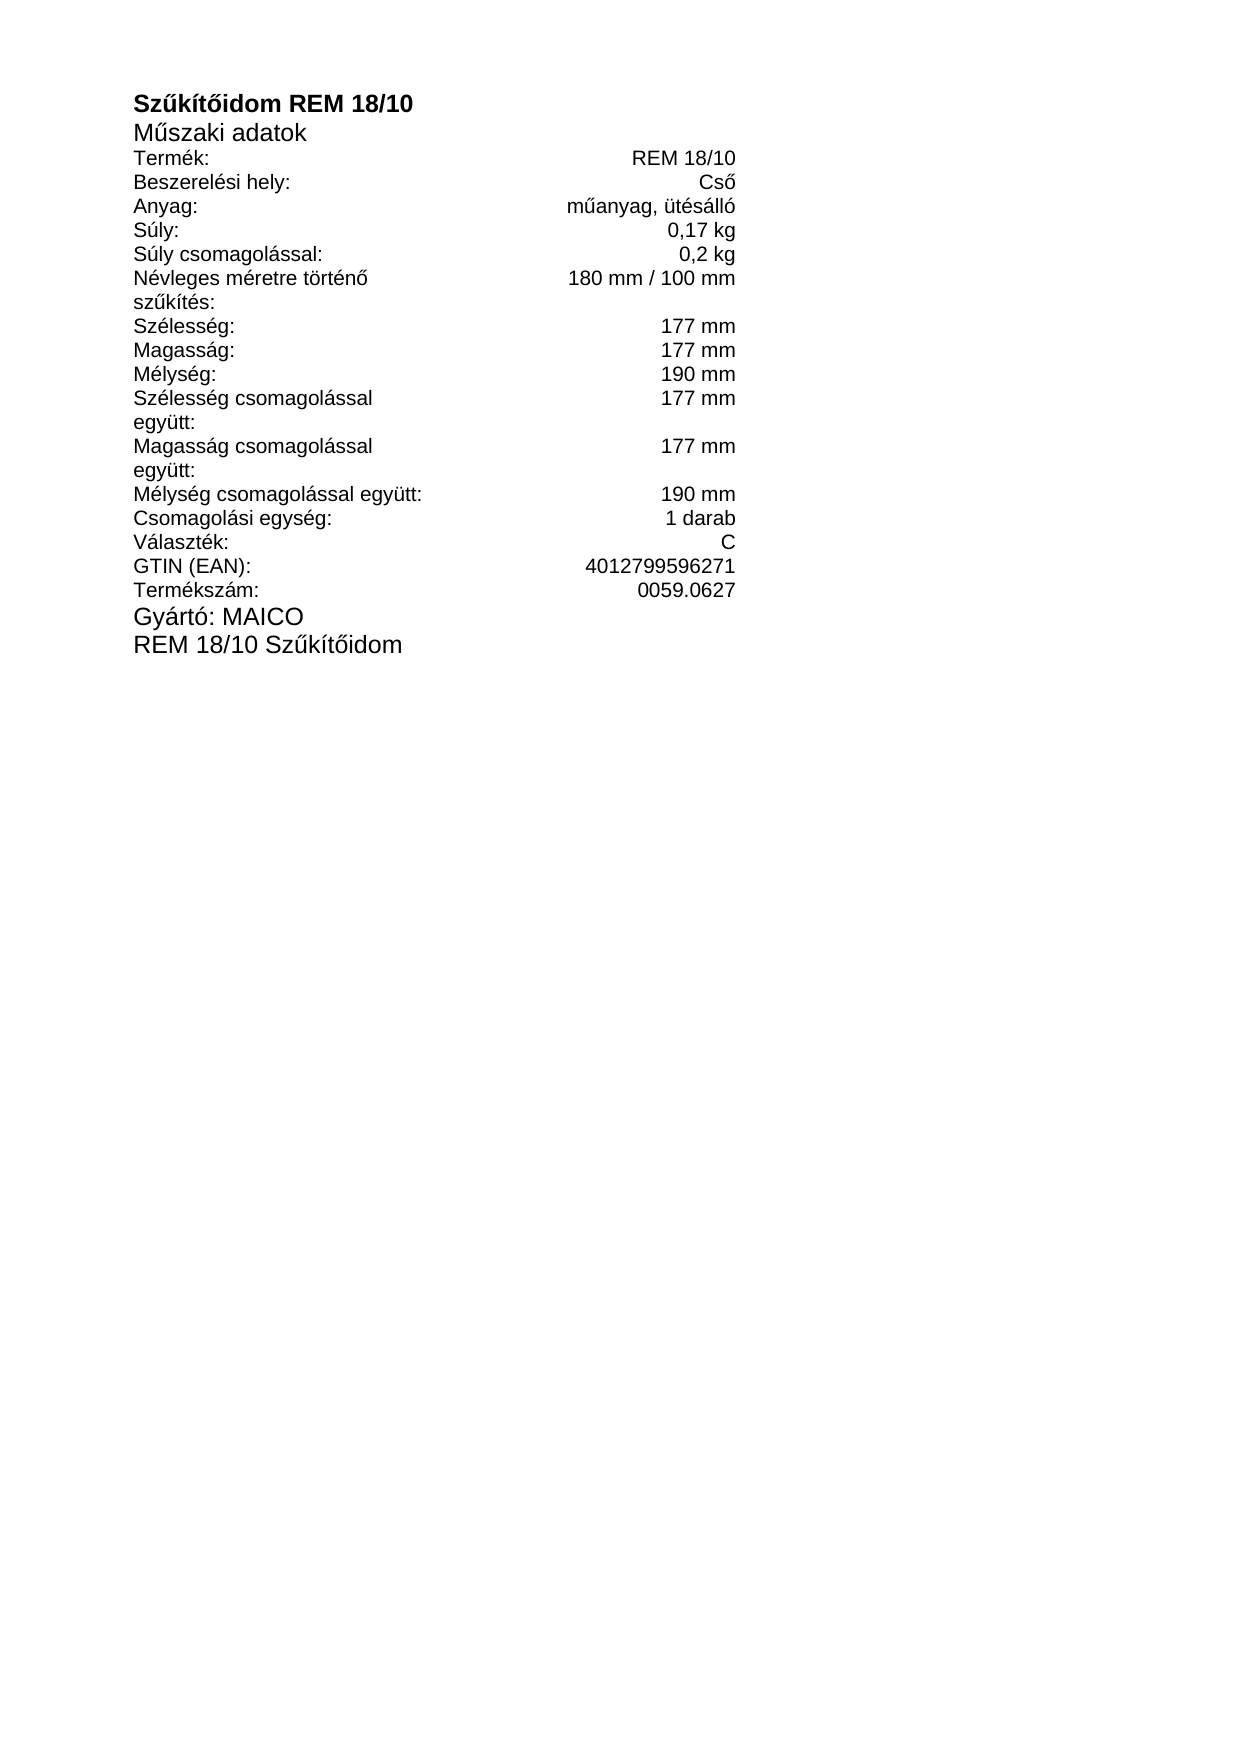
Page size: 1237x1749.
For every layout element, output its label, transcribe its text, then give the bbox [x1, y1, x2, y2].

table_cell 177 mm [434, 314, 747, 338]
table_cell Anyag: [122, 194, 434, 218]
table_cell 177 mm [434, 338, 747, 362]
table_cell Súly: [122, 218, 434, 242]
table_cell Cső [434, 170, 747, 194]
table_cell C [434, 530, 747, 553]
table_cell Névleges méretre történő szűkítés: [122, 266, 434, 314]
table_header Termék: [122, 146, 434, 170]
table_cell 177 mm [434, 434, 747, 482]
table_cell 4012799596271 [434, 554, 747, 577]
text Műszaki adatok [133, 117, 1148, 146]
table_cell Mélység: [122, 362, 434, 386]
table_cell 0059.0627 [434, 578, 747, 601]
table_cell 177 mm [434, 386, 747, 434]
table_cell 190 mm [434, 362, 747, 386]
table_cell Beszerelési hely: [122, 170, 434, 194]
text REM 18/10 Szűkítőidom [133, 630, 1148, 659]
table_cell 190 mm [434, 482, 747, 506]
table_cell GTIN (EAN): [122, 554, 434, 577]
table_cell Magasság csomagolással együtt: [122, 434, 434, 482]
table_cell Magasság: [122, 338, 434, 362]
table_cell 0,2 kg [434, 242, 747, 266]
table_cell 0,17 kg [434, 218, 747, 242]
table_cell Súly csomagolással: [122, 242, 434, 266]
table_cell Szélesség csomagolással együtt: [122, 386, 434, 434]
table_cell Szélesség: [122, 314, 434, 338]
table_header REM 18/10 [434, 146, 747, 170]
table_cell Termékszám: [122, 578, 434, 601]
table_cell Választék: [122, 530, 434, 553]
table_cell 1 darab [434, 506, 747, 529]
text Szűkítőidom REM 18/10 [133, 89, 1148, 117]
table_cell 180 mm / 100 mm [434, 266, 747, 314]
table_cell Csomagolási egység: [122, 506, 434, 529]
text Gyártó: MAICO [133, 601, 1148, 630]
table_cell műanyag, ütésálló [434, 194, 747, 218]
table_cell Mélység csomagolással együtt: [122, 482, 434, 506]
